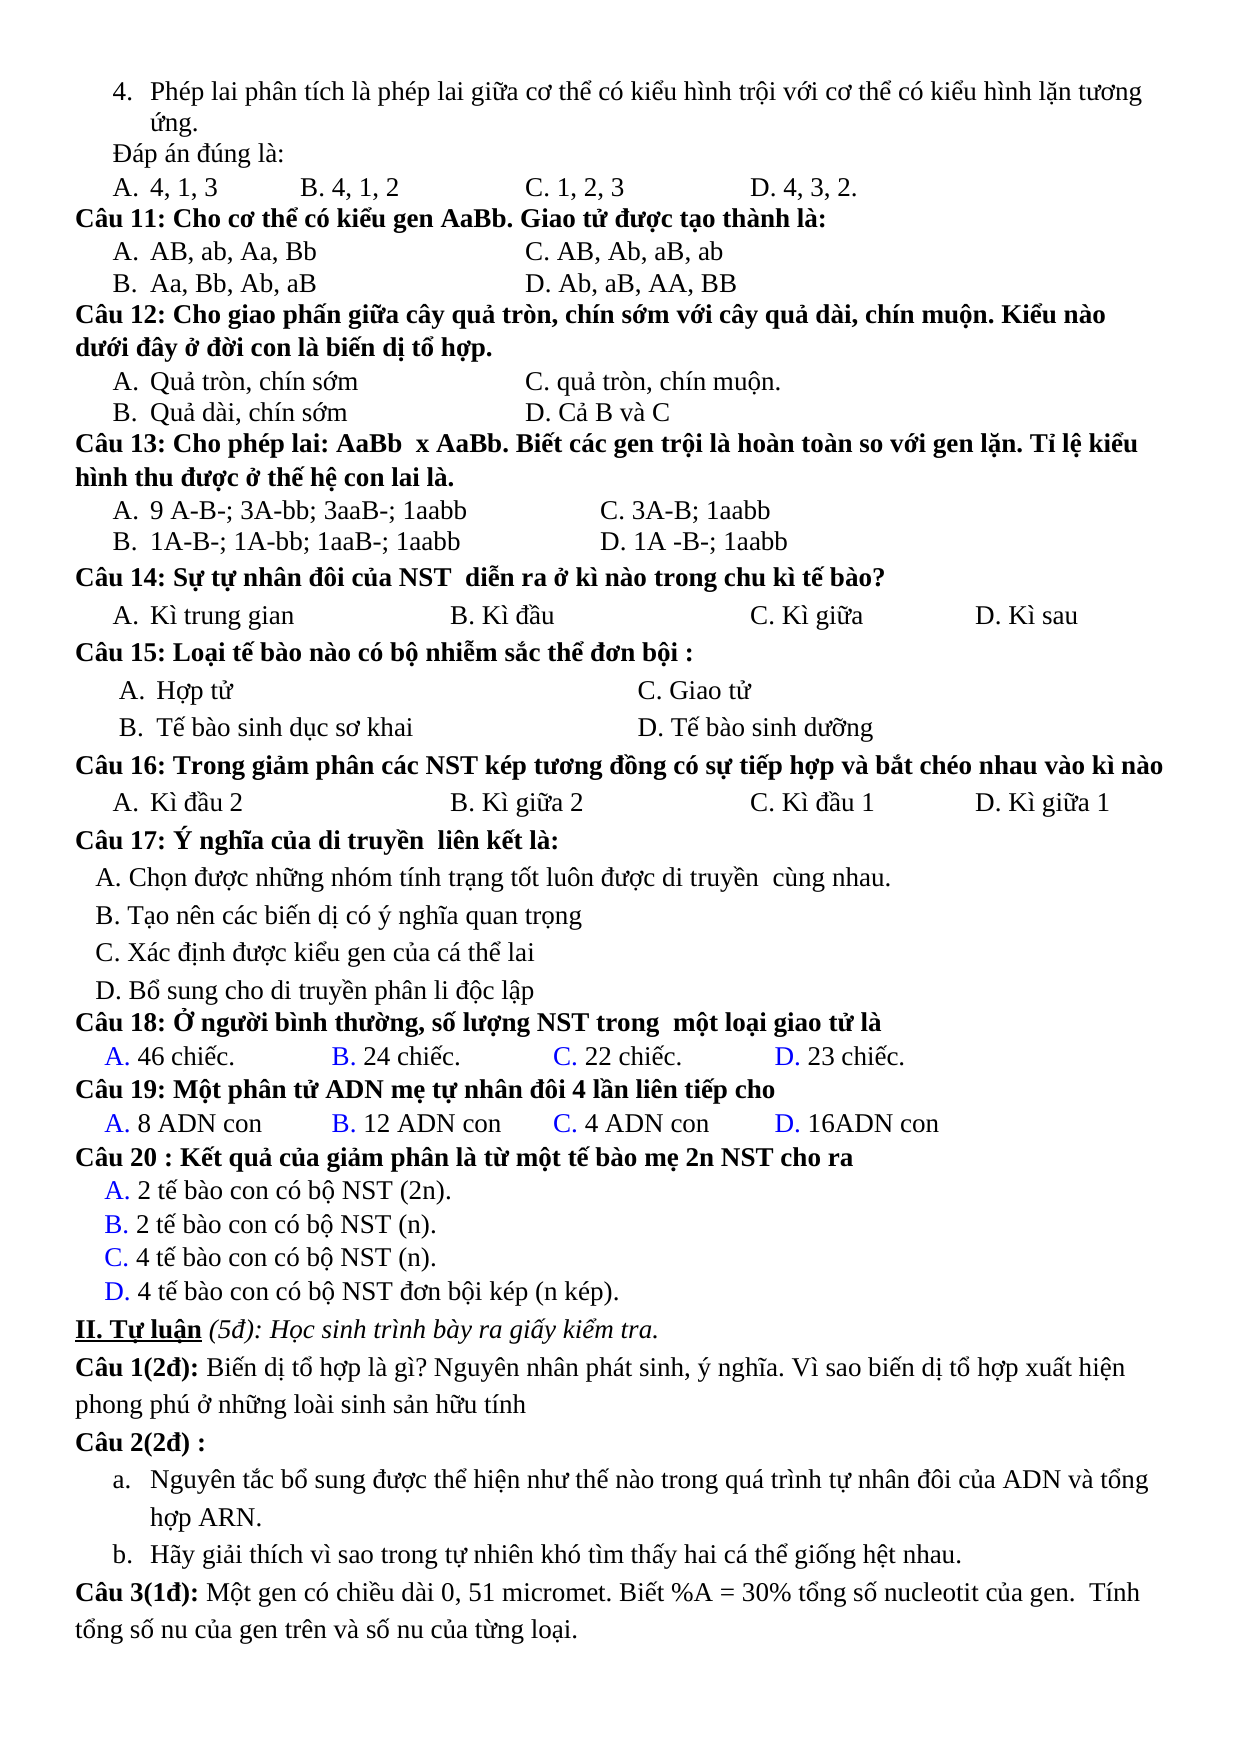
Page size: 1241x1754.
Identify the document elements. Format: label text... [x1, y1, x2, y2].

list 9 A-B-; 3A-bb; 3aaB-; 1aabb C. 3A-B; 1aabb [112, 494, 1165, 525]
list Nguyên tắc bổ sung được thể hiện như thế nào trong quá trình tự nhân đôi của ADN và tổng hợp ARN. [112, 1458, 1165, 1533]
text Câu 20 : Kết quả của giảm phân là từ một tế bào mẹ 2n NST cho ra [75, 1141, 1165, 1172]
text C. Xác định được kiểu gen của cá thể lai [75, 932, 1165, 969]
text D. Bổ sung cho di truyền phân li độc lập [75, 969, 1165, 1007]
text B. Tạo nên các biến dị có ý nghĩa quan trọng [75, 894, 1165, 932]
text Câu 13: Cho phép lai: AaBb x AaBb. Biết các gen trội là hoàn toàn so với gen lặn. Tỉ lệ kiểu hình thu được ở thế hệ con lai là. [75, 427, 1165, 492]
list Kì trung gian B. Kì đầu C. Kì giữa D. Kì sau [112, 594, 1165, 632]
text Câu 17: Ý nghĩa của di truyền liên kết là: [75, 819, 1165, 857]
list AB, ab, Aa, Bb C. AB, Ab, aB, ab [112, 236, 1165, 267]
text Câu 16: Trong giảm phân các NST kép tương đồng có sự tiếp hợp và bắt chéo nhau vào kì nào [75, 744, 1165, 782]
text Câu 2(2đ) : [75, 1421, 1165, 1458]
list Kì đầu 2 B. Kì giữa 2 C. Kì đầu 1 D. Kì giữa 1 [112, 782, 1165, 819]
list 4, 1, 3 B. 4, 1, 2 C. 1, 2, 3 D. 4, 3, 2. [112, 171, 1165, 202]
text A. 8 ADN con B. 12 ADN con C. 4 ADN con D. 16ADN con [104, 1107, 1165, 1138]
list Hợp tử C. Giao tử [119, 669, 1165, 707]
text Đáp án đúng là: [112, 137, 1165, 168]
text C. 4 tế bào con có bộ NST (n). [104, 1241, 1165, 1272]
text Câu 14: Sự tự nhân đôi của NST diễn ra ở kì nào trong chu kì tế bào? [75, 557, 1165, 594]
text D. 4 tế bào con có bộ NST đơn bội kép (n kép). [104, 1275, 1165, 1306]
list 1A-B-; 1A-bb; 1aaB-; 1aabb D. 1A -B-; 1aabb [112, 525, 1165, 557]
text Câu 11: Cho cơ thể có kiểu gen AaBb. Giao tử được tạo thành là: [75, 202, 1165, 233]
list Phép lai phân tích là phép lai giữa cơ thể có kiểu hình trội với cơ thể có kiểu hình lặn tương ứng. [112, 75, 1165, 137]
text Câu 1(2đ): Biến dị tổ hợp là gì? Nguyên nhân phát sinh, ý nghĩa. Vì sao biến dị tổ hợp xuất hiện phong phú ở những loài sinh sản hữu tính [75, 1346, 1165, 1421]
list Tế bào sinh dục sơ khai D. Tế bào sinh dưỡng [119, 707, 1165, 744]
text II. Tự luận (5đ): Học sinh trình bày ra giấy kiểm tra. [75, 1308, 1165, 1346]
text Câu 12: Cho giao phấn giữa cây quả tròn, chín sớm với cây quả dài, chín muộn. Kiểu nào dưới đây ở đời con là biến dị tổ hợp. [75, 298, 1165, 362]
text Câu 15: Loại tế bào nào có bộ nhiễm sắc thể đơn bội : [75, 632, 1165, 669]
list Hãy giải thích vì sao trong tự nhiên khó tìm thấy hai cá thể giống hệt nhau. [112, 1533, 1165, 1571]
text B. 2 tế bào con có bộ NST (n). [104, 1208, 1165, 1239]
text Câu 19: Một phân tử ADN mẹ tự nhân đôi 4 lần liên tiếp cho [75, 1074, 1165, 1105]
list Aa, Bb, Ab, aB D. Ab, aB, AA, BB [112, 267, 1165, 298]
text Câu 18: Ở người bình thường, số lượng NST trong một loại giao tử là [75, 1007, 1165, 1038]
text A. 2 tế bào con có bộ NST (2n). [104, 1174, 1165, 1205]
list Quả tròn, chín sớm C. quả tròn, chín muộn. [112, 365, 1165, 396]
list Quả dài, chín sớm D. Cả B và C [112, 396, 1165, 427]
text A. Chọn được những nhóm tính trạng tốt luôn được di truyền cùng nhau. [75, 857, 1165, 894]
text Câu 3(1đ): Một gen có chiều dài 0, 51 micromet. Biết %A = 30% tổng số nucleotit của gen. Tính tổng số nu của gen trên và số nu của từng loại. [75, 1571, 1165, 1646]
text A. 46 chiếc. B. 24 chiếc. C. 22 chiếc. D. 23 chiếc. [104, 1040, 1165, 1071]
